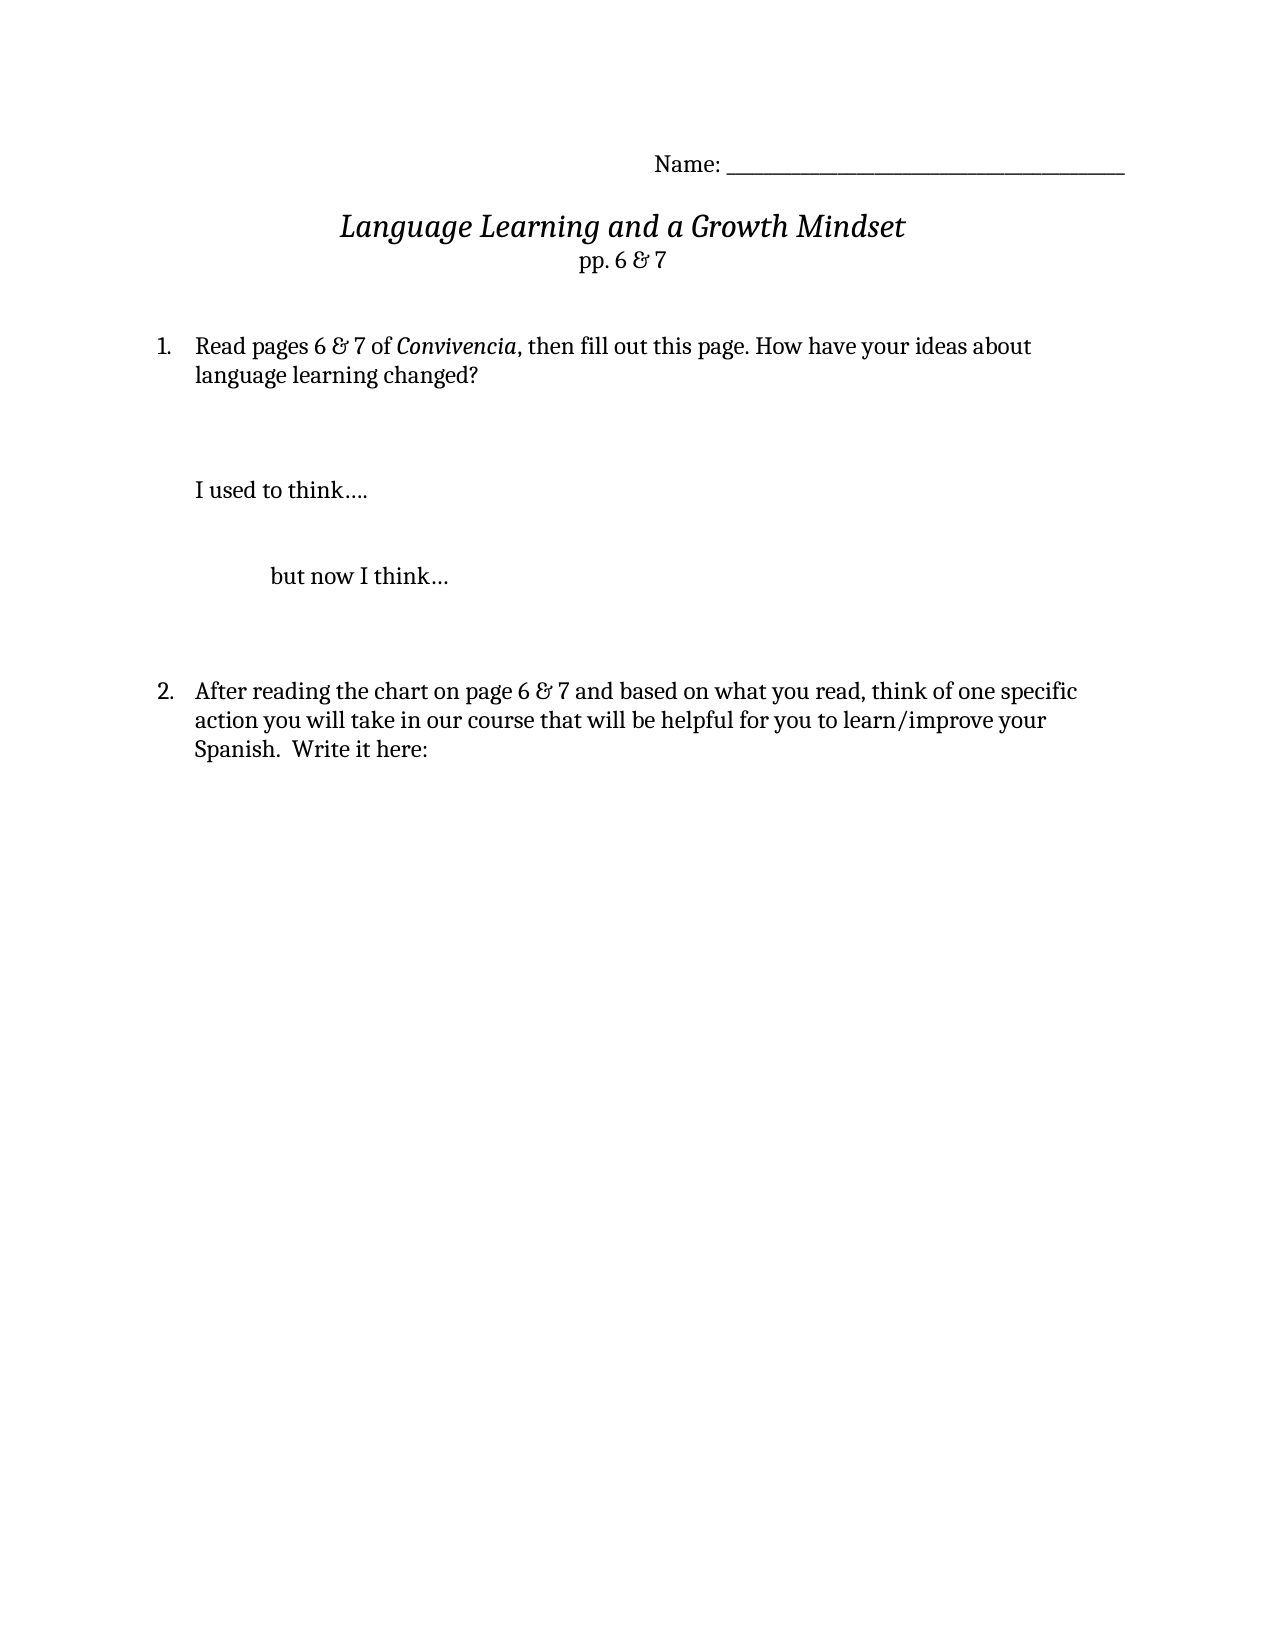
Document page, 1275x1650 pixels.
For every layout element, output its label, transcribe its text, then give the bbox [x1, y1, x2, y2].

text Name: ___________________________________________ [120, 150, 1125, 179]
text but now I think… [270, 562, 1125, 591]
list After reading the chart on page 6 & 7 and based on what you read, think of one specific action you will take in our course that will be helpful for you to learn/improve your Spanish. Write it here: [157, 677, 1125, 763]
list Read pages 6 & 7 of Convivencia, then fill out this page. How have your ideas about language learning changed? [157, 332, 1125, 389]
text Language Learning and a Growth Mindset [120, 207, 1125, 246]
text pp. 6 & 7 [120, 246, 1125, 274]
text I used to think…. [120, 476, 1125, 504]
